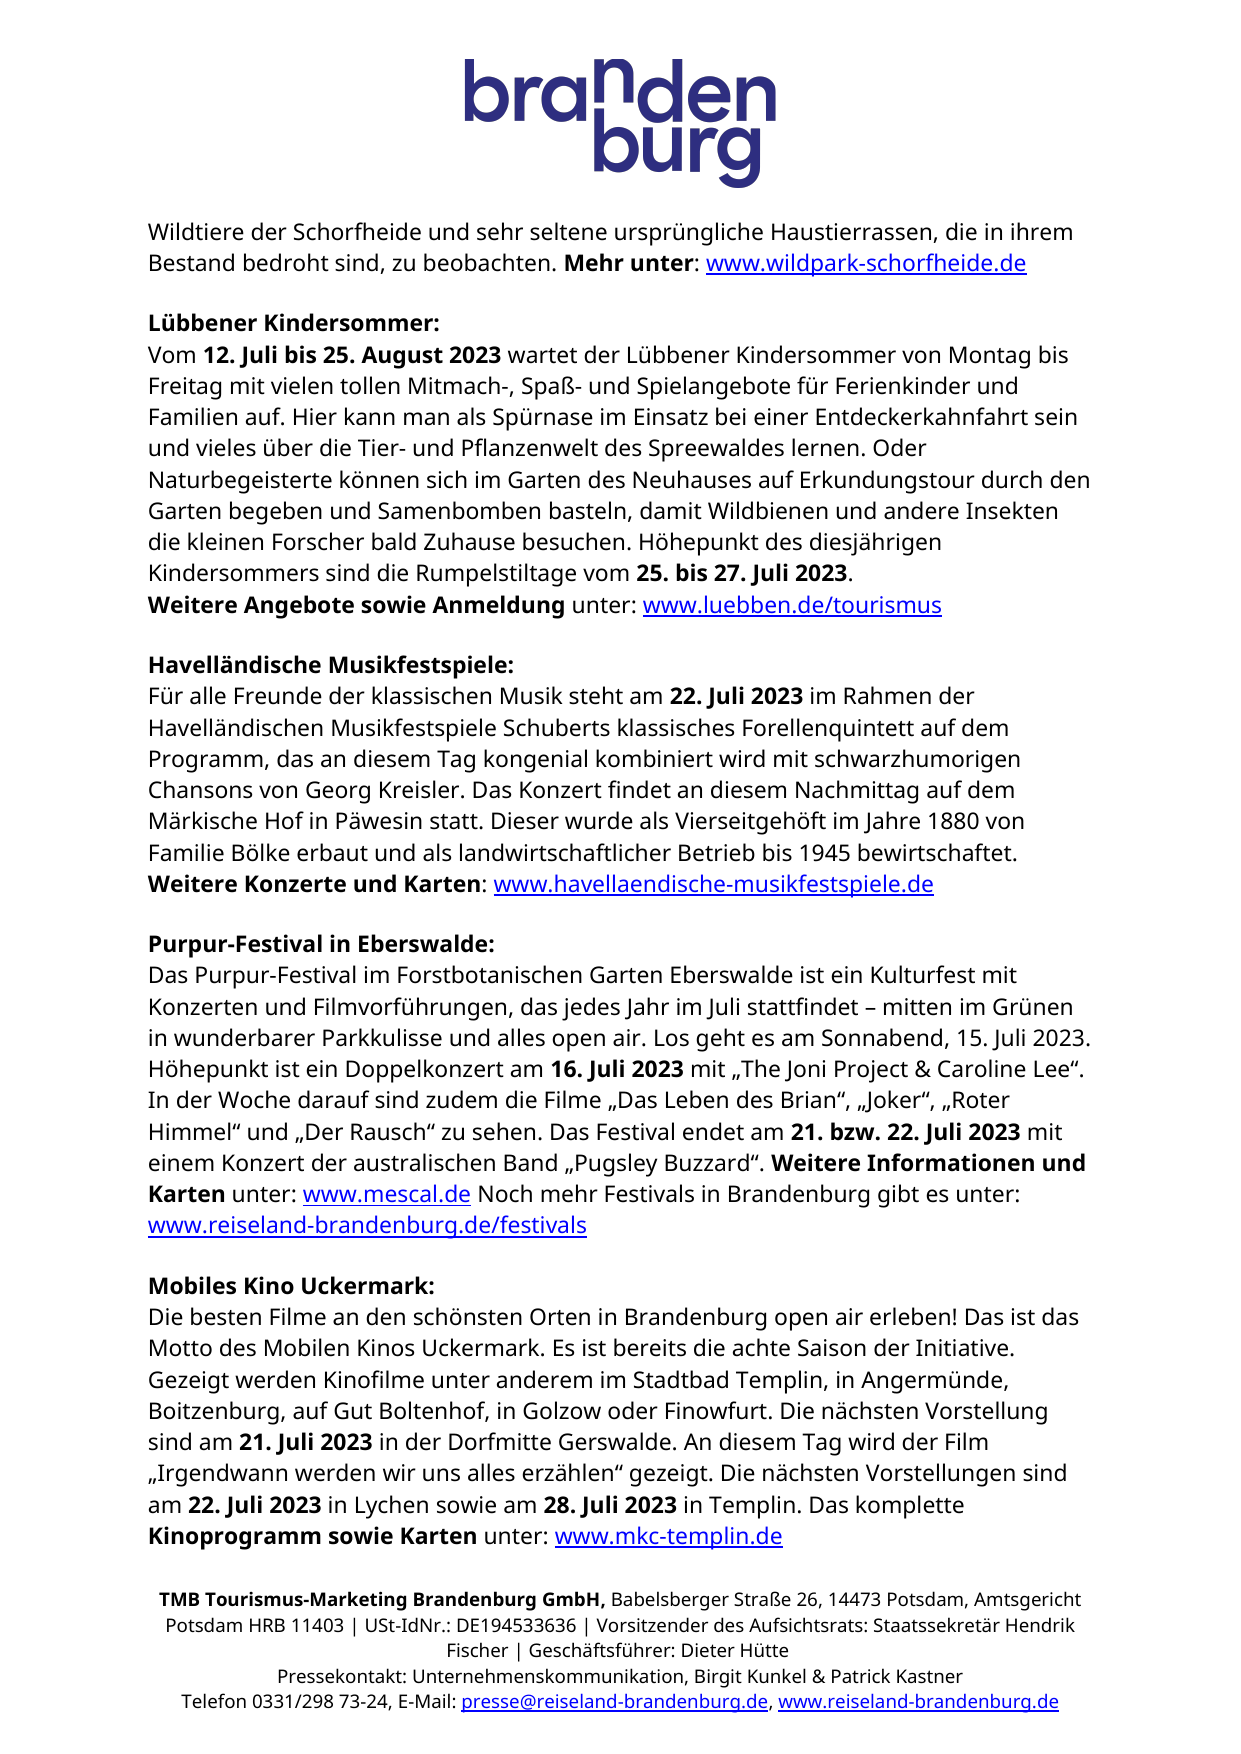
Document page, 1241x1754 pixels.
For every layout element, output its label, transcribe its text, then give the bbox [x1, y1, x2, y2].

text Mobiles Kino Uckermark: Die besten Filme an den schönsten Orten in Brandenburg open air erleben! Das ist das Motto des Mobilen Kinos Uckermark. Es ist bereits die achte Saison der Initiative. Gezeigt werden Kinofilme unter anderem im Stadtbad Templin, in Angermünde, Boitzenburg, auf Gut Boltenhof, in Golzow oder Finowfurt. Die nächsten Vorstellung sind am 21. Juli 2023 in der Dorfmitte Gerswalde. An diesem Tag wird der Film „Irgendwann werden wir uns alles erzählen“ gezeigt. Die nächsten Vorstellungen sind am 22. Juli 2023 in Lychen sowie am 28. Juli 2023 in Templin. Das komplette Kinoprogramm sowie Karten unter: www.mkc-templin.de [148, 1270, 1093, 1551]
text Purpur-Festival in Eberswalde: Das Purpur-Festival im Forstbotanischen Garten Eberswalde ist ein Kulturfest mit Konzerten und Filmvorführungen, das jedes Jahr im Juli stattfindet – mitten im Grünen in wunderbarer Parkkulisse und alles open air. Los geht es am Sonnabend, 15. Juli 2023. Höhepunkt ist ein Doppelkonzert am 16. Juli 2023 mit „The Joni Project & Caroline Lee“. In der Woche darauf sind zudem die Filme „Das Leben des Brian“, „Joker“, „Roter Himmel“ und „Der Rausch“ zu sehen. Das Festival endet am 21. bzw. 22. Juli 2023 mit einem Konzert der australischen Band „Pugsley Buzzard“. Weitere Informationen und Karten unter: www.mescal.de Noch mehr Festivals in Brandenburg gibt es unter: www.reiseland-brandenburg.de/festivals [148, 928, 1093, 1241]
text Lübbener Kindersommer: Vom 12. Juli bis 25. August 2023 wartet der Lübbener Kindersommer von Montag bis Freitag mit vielen tollen Mitmach-, Spaß- und Spielangebote für Ferienkinder und Familien auf. Hier kann man als Spürnase im Einsatz bei einer Entdeckerkahnfahrt sein und vieles über die Tier- und Pflanzenwelt des Spreewaldes lernen. Oder Naturbegeisterte können sich im Garten des Neuhauses auf Erkundungstour durch den Garten begeben und Samenbomben basteln, damit Wildbienen und andere Insekten die kleinen Forscher bald Zuhause besuchen. Höhepunkt des diesjährigen Kindersommers sind die Rumpelstiltage vom 25. bis 27. Juli 2023. Weitere Angebote sowie Anmeldung unter: www.luebben.de/tourismus [148, 307, 1093, 620]
text Havelländische Musikfestspiele: Für alle Freunde der klassischen Musik steht am 22. Juli 2023 im Rahmen der Havelländischen Musikfestspiele Schuberts klassisches Forellenquintett auf dem Programm, das an diesem Tag kongenial kombiniert wird mit schwarzhumorigen Chansons von Georg Kreisler. Das Konzert findet an diesem Nachmittag auf dem Märkische Hof in Päwesin statt. Dieser wurde als Vierseitgehöft im Jahre 1880 von Familie Bölke erbaut und als landwirtschaftlicher Betrieb bis 1945 bewirtschaftet. Weitere Konzerte und Karten: www.havellaendische-musikfestspiele.de [148, 649, 1093, 899]
picture [464, 59, 776, 188]
